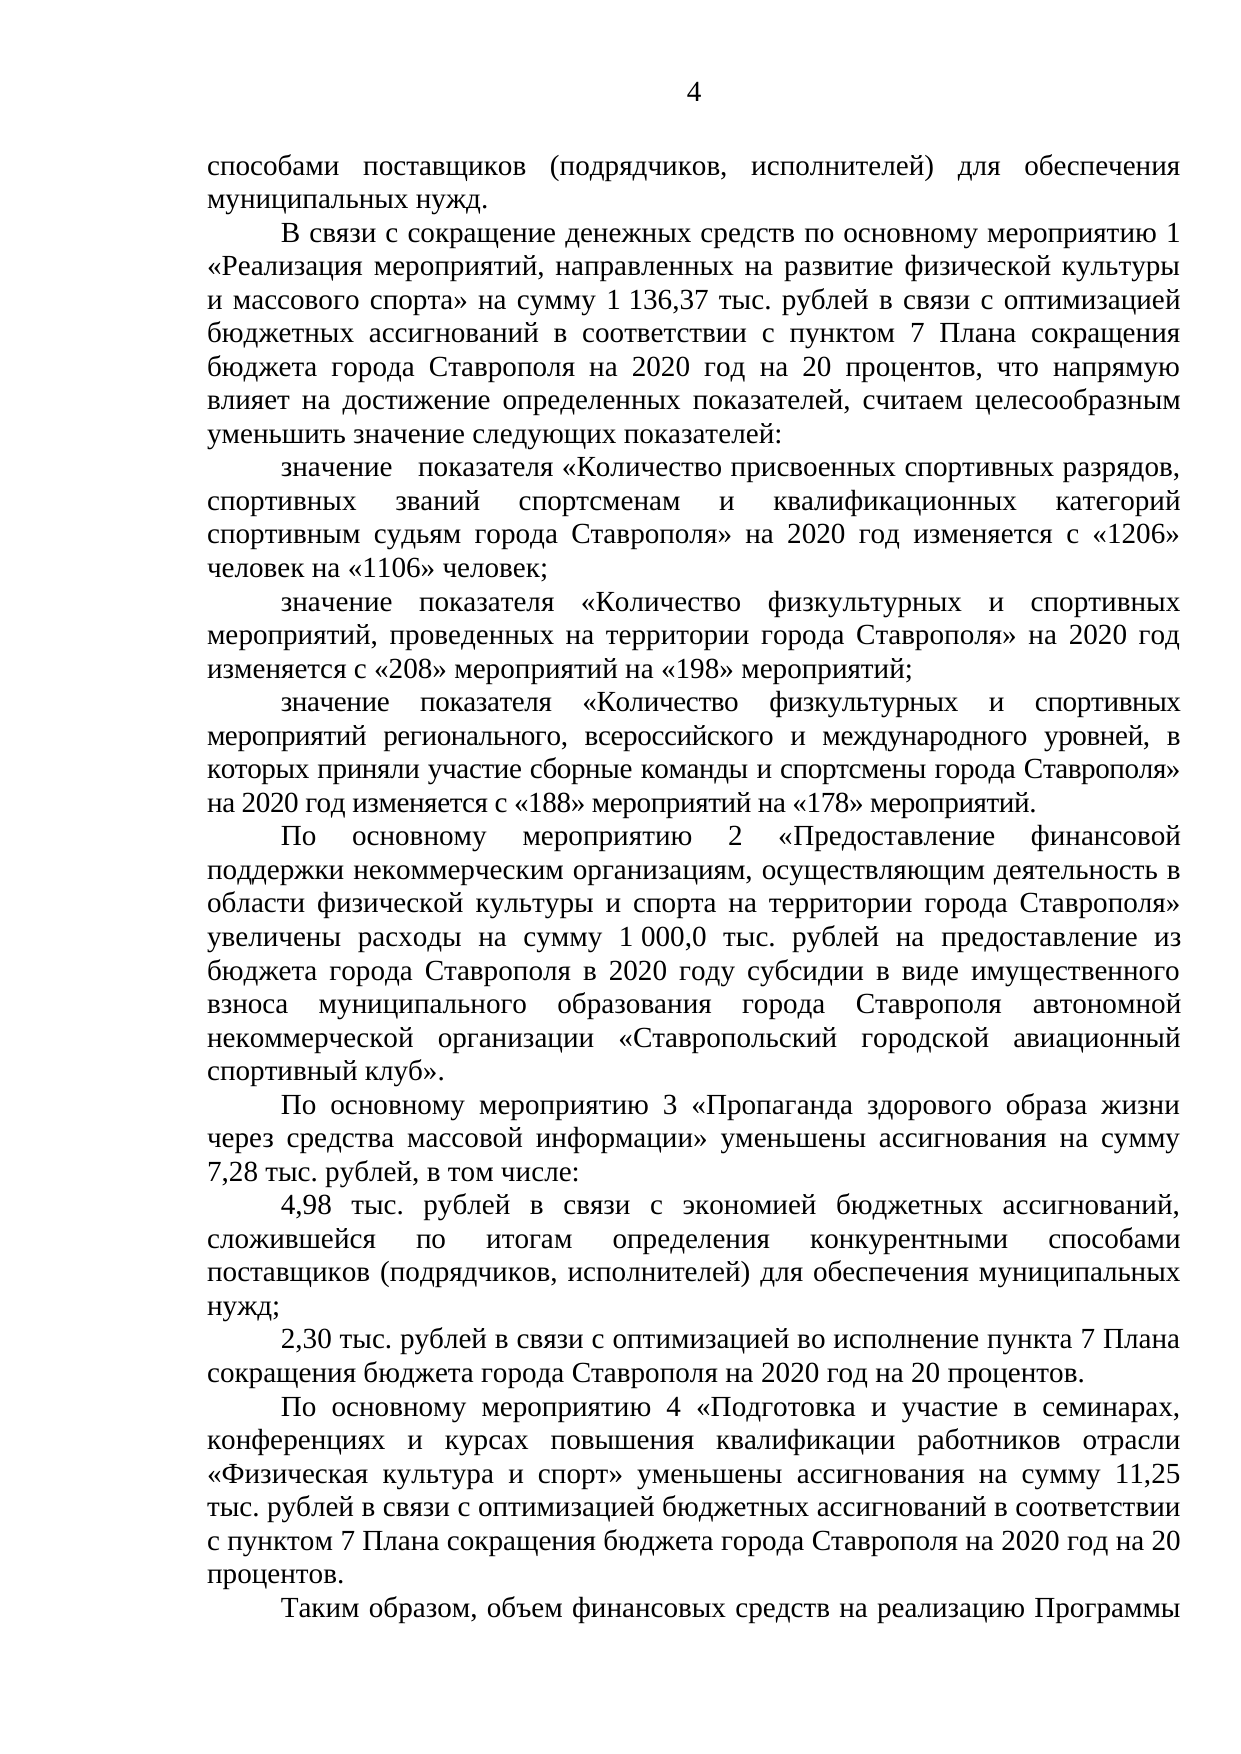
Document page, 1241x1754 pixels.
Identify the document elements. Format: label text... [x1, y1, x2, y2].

text В связи с сокращение денежных средств по основному мероприятию 1 «Реализация мероприятий, направленных на развитие физической культуры и массового спорта» на сумму 1 136,37 тыс. рублей в связи с оптимизацией бюджетных ассигнований в соответствии с пунктом 7 Плана сокращения бюджета города Ставрополя на 2020 год на 20 процентов, что напрямую влияет на достижение определенных показателей, считаем целесообразным уменьшить значение следующих показателей: [207, 215, 1181, 449]
text 2,30 тыс. рублей в связи с оптимизацией во исполнение пункта 7 Плана сокращения бюджета города Ставрополя на 2020 год на 20 процентов. [207, 1322, 1181, 1389]
text значение показателя «Количество физкультурных и спортивных мероприятий регионального, всероссийского и международного уровней, в которых приняли участие сборные команды и спортсмены города Ставрополя» на 2020 год изменяется с «188» мероприятий на «178» мероприятий. [207, 684, 1181, 818]
text значение показателя «Количество физкультурных и спортивных мероприятий, проведенных на территории города Ставрополя» на 2020 год изменяется с «208» мероприятий на «198» мероприятий; [207, 584, 1181, 684]
text значение показателя «Количество присвоенных спортивных разрядов, спортивных званий спортсменам и квалификационных категорий спортивным судьям города Ставрополя» на 2020 год изменяется с «1206» человек на «1106» человек; [207, 449, 1181, 584]
text По основному мероприятию 4 «Подготовка и участие в семинарах, конференциях и курсах повышения квалификации работников отрасли «Физическая культура и спорт» уменьшены ассигнования на сумму 11,25 тыс. рублей в связи с оптимизацией бюджетных ассигнований в соответствии с пунктом 7 Плана сокращения бюджета города Ставрополя на 2020 год на 20 процентов. [207, 1389, 1181, 1590]
text 4,98 тыс. рублей в связи с экономией бюджетных ассигнований, сложившейся по итогам определения конкурентными способами поставщиков (подрядчиков, исполнителей) для обеспечения муниципальных нужд; [207, 1187, 1181, 1322]
text По основному мероприятию 3 «Пропаганда здорового образа жизни через средства массовой информации» уменьшены ассигнования на сумму 7,28 тыс. рублей, в том числе: [207, 1087, 1181, 1187]
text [207, 1590, 1181, 1623]
text По основному мероприятию 2 «Предоставление финансовой поддержки некоммерческим организациям, осуществляющим деятельность в области физической культуры и спорта на территории города Ставрополя» увеличены расходы на сумму 1 000,0 тыс. рублей на предоставление из бюджета города Ставрополя в 2020 году субсидии в виде имущественного взноса муниципального образования города Ставрополя автономной некоммерческой организации «Ставропольский городской авиационный спортивный клуб». [207, 818, 1181, 1087]
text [207, 148, 1181, 215]
